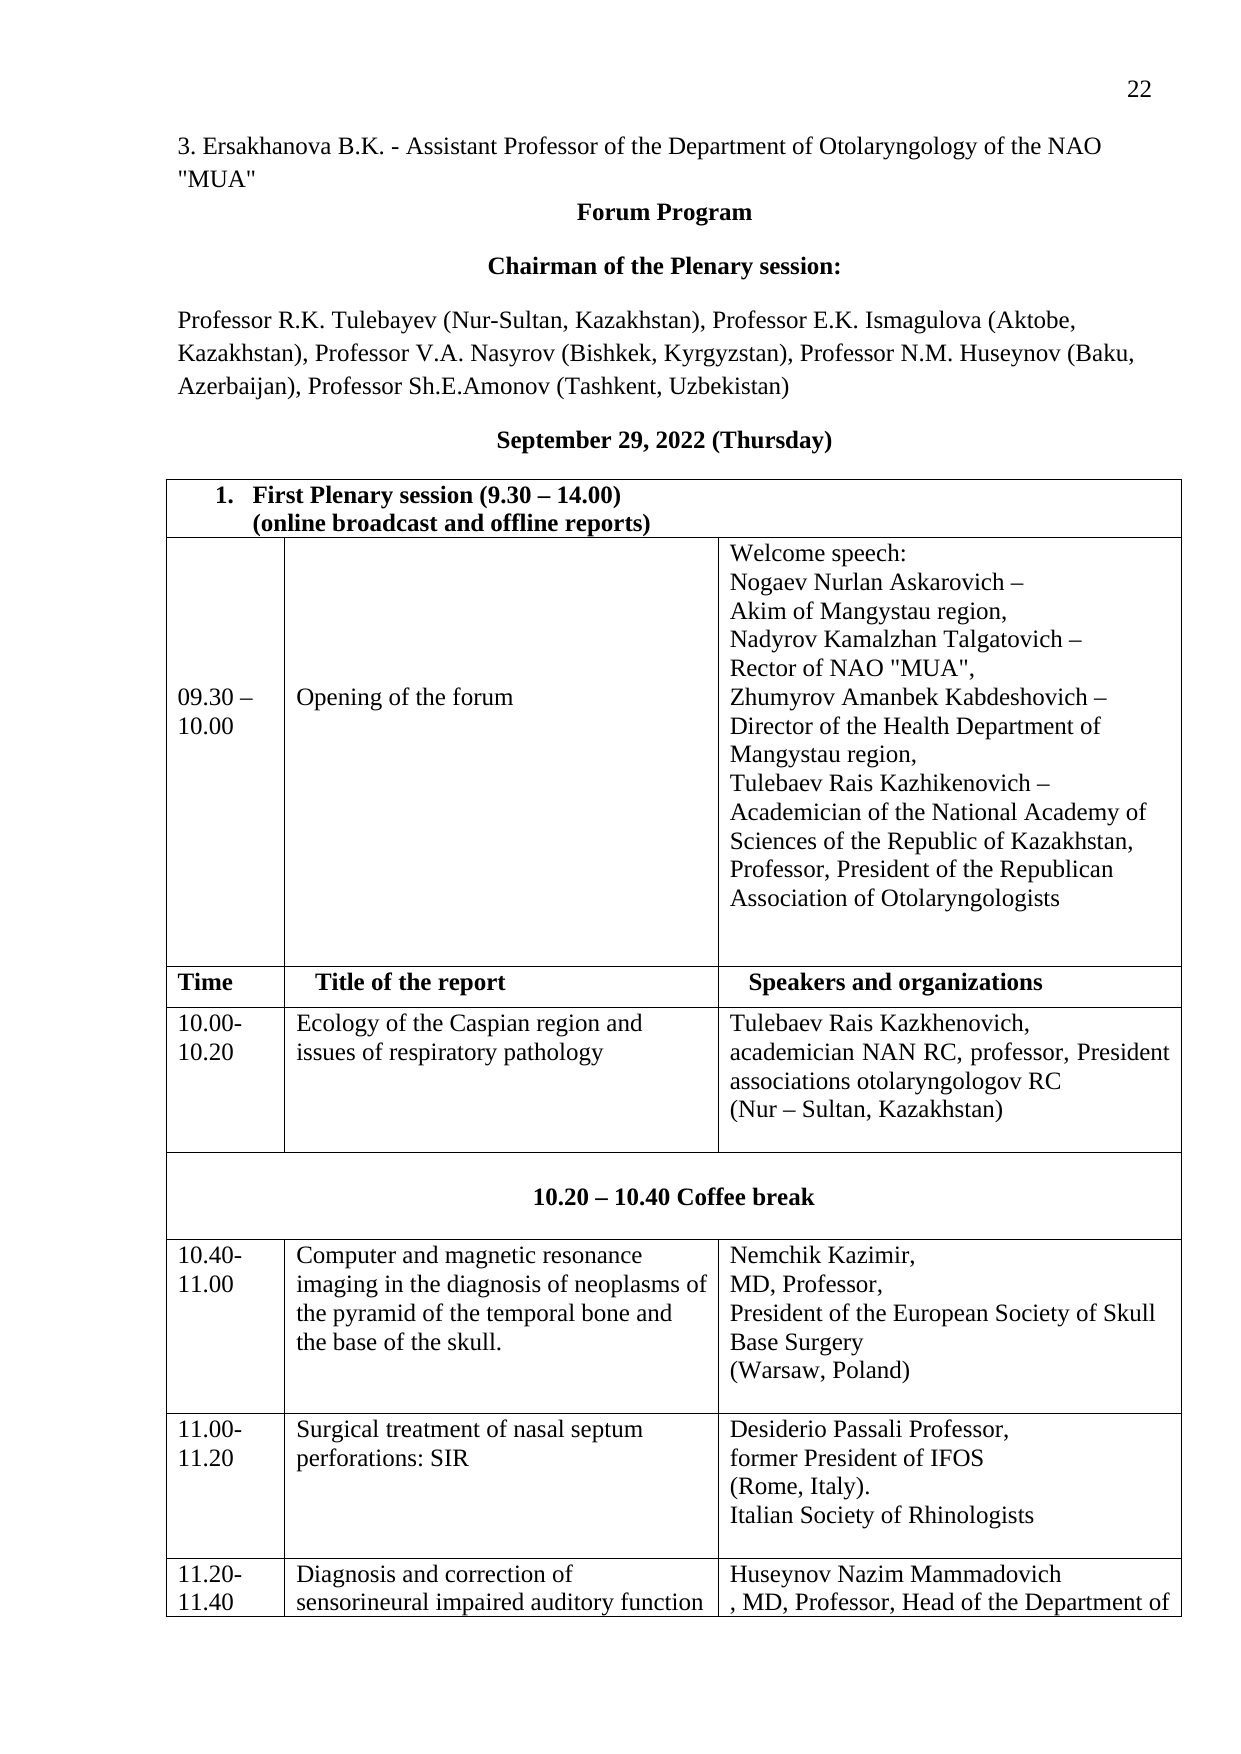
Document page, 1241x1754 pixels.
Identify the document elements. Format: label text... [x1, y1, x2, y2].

table_cell Title of the report [285, 967, 718, 1007]
table_cell Tulebaev Rais Kazkhenovich, academician NAN RC, professor, President associations otolaryngologov RC (Nur – Sultan, Kazakhstan) [719, 1008, 1181, 1152]
text Chairman of the Plenary session: [177, 251, 1152, 280]
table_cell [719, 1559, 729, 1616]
table_header First Plenary session (9.30 – 14.00) (online broadcast and offline reports) [167, 480, 1181, 537]
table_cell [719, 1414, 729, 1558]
table_cell 10.40- 11.00 [167, 1240, 284, 1413]
table_cell Surgical treatment of nasal septum perforations: SIR [285, 1414, 718, 1558]
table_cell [285, 1559, 718, 1616]
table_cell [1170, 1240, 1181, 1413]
table_cell Welcome speech: Nogaev Nurlan Askarovich – Akim of Mangystau region, Nadyrov Kamalzhan Talgatovich – Rector of NAO "MUA", Zhumyrov Amanbek Kabdeshovich –Director of the Health Department of Mangystau region, Tulebaev Rais Kazhikenovich – Academician of the National Academy of Sciences of the Republic of Kazakhstan, Professor, President of the Republican Association of Otolaryngologists [719, 538, 1181, 966]
text Forum Program [177, 197, 1152, 226]
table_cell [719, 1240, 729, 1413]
table_cell Ecology of the Caspian region and issues of respiratory pathology [285, 1008, 718, 1152]
table_cell Computer and magnetic resonance imaging in the diagnosis of neoplasms of the pyramid of the temporal bone and the base of the skull. [285, 1240, 718, 1413]
table_cell Speakers and organizations [719, 967, 1181, 1007]
table_cell Time [167, 967, 284, 1007]
table_cell 11.00- 11.20 [167, 1414, 284, 1558]
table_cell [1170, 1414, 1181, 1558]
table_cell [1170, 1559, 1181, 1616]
text 3. Ersakhanova B.K. - Assistant Professor of the Department of Otolaryngology of the NAO "MUA" [177, 131, 1152, 193]
table_cell 11.20- 11.40 [167, 1559, 284, 1616]
table_cell 10.20 – 10.40 Coffee break [167, 1153, 1181, 1239]
text Professor R.K. Tulebayev (Nur-Sultan, Kazakhstan), Professor E.K. Ismagulova (Aktobe, Kazakhstan), Professor V.A. Nasyrov (Bishkek, Kyrgyzstan), Professor N.M. Huseynov (Baku, Azerbaijan), Professor Sh.E.Amonov (Tashkent, Uzbekistan) [177, 305, 1152, 400]
table_cell 09.30 –10.00 [167, 538, 284, 966]
table_cell 10.00- 10.20 [167, 1008, 284, 1152]
text September 29, 2022 (Thursday) [177, 425, 1152, 454]
table_cell Opening of the forum [285, 538, 718, 966]
